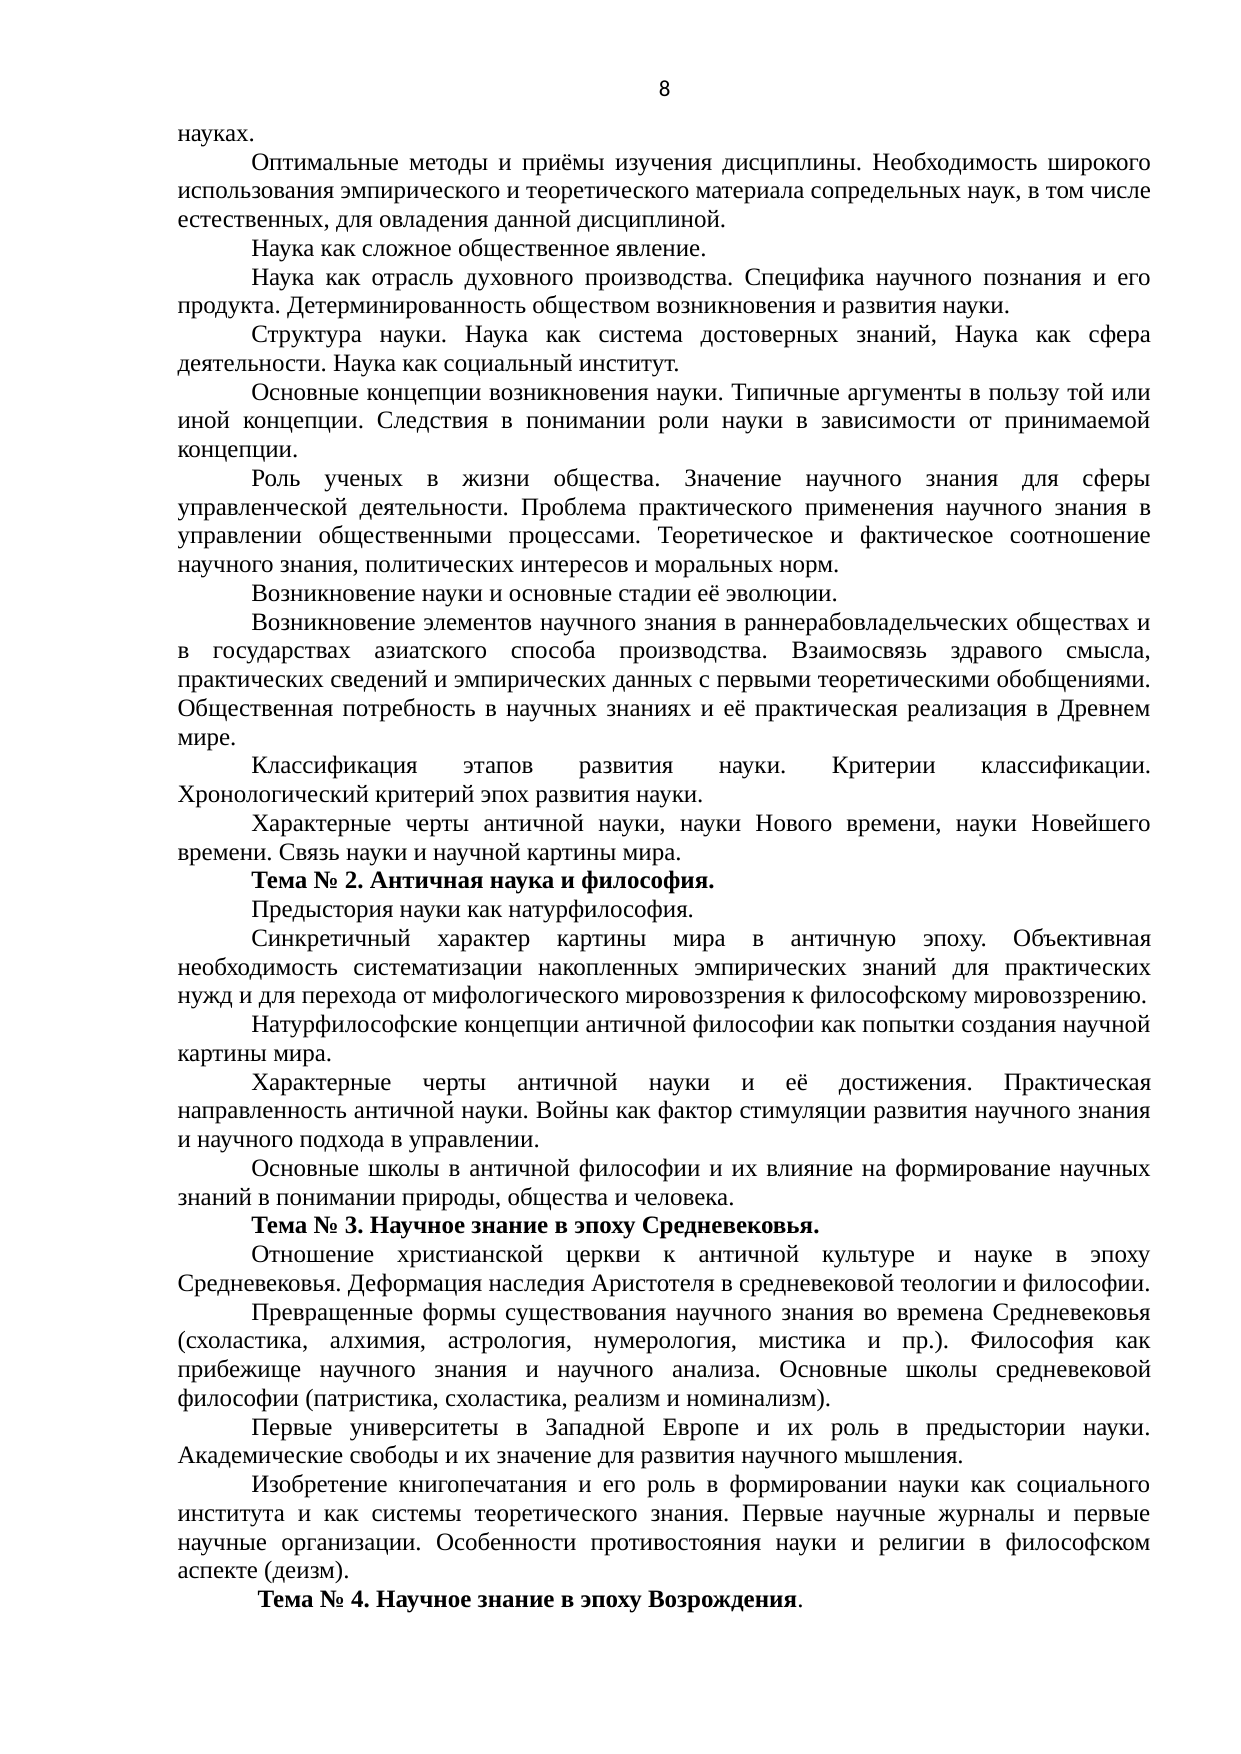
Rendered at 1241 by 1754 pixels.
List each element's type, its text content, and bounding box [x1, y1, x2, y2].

text Характерные черты античной науки и её достижения. Практическая направленность античной науки. Войны как фактор стимуляции развития научного знания и научного подхода в управлении. [177, 1067, 1152, 1153]
text Предыстория науки как натурфилософия. [177, 894, 1152, 923]
text Возникновение науки и основные стадии её эволюции. [177, 578, 1152, 607]
text Первые университеты в Западной Европе и их роль в предыстории науки. Академические свободы и их значение для развития научного мышления. [177, 1412, 1152, 1469]
text Роль ученых в жизни общества. Значение научного знания для сферы управленческой деятельности. Проблема практического применения научного знания в управлении общественными процессами. Теоретическое и фактическое соотношение научного знания, политических интересов и моральных норм. [177, 463, 1152, 578]
text Тема № 3. Научное знание в эпоху Средневековья. [177, 1211, 1152, 1239]
text Изобретение книгопечатания и его роль в формировании науки как социального института и как системы теоретического знания. Первые научные журналы и первые научные организации. Особенности противостояния науки и религии в философском аспекте (деизм). [177, 1469, 1152, 1584]
text Тема № 2. Античная наука и философия. [177, 866, 1152, 894]
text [177, 118, 1152, 147]
text Основные школы в античной философии и их влияние на формирование научных знаний в понимании природы, общества и человека. [177, 1153, 1152, 1211]
text Превращенные формы существования научного знания во времена Средневековья (схоластика, алхимия, астрология, нумерология, мистика и пр.). Философия как прибежище научного знания и научного анализа. Основные школы средневековой философии (патристика, схоластика, реализм и номинализм). [177, 1297, 1152, 1412]
text Наука как отрасль духовного производства. Специфика научного познания и его продукта. Детерминированность обществом возникновения и развития науки. [177, 262, 1152, 319]
text Синкретичный характер картины мира в античную эпоху. Объективная необходимость систематизации накопленных эмпирических знаний для практических нужд и для перехода от мифологического мировоззрения к философскому мировоззрению. [177, 923, 1152, 1009]
text Возникновение элементов научного знания в раннерабовладельческих обществах и в государствах азиатского способа производства. Взаимосвязь здравого смысла, практических сведений и эмпирических данных с первыми теоретическими обобщениями. Общественная потребность в научных знаниях и её практическая реализация в Древнем мире. [177, 607, 1152, 751]
text Натурфилософские концепции античной философии как попытки создания научной картины мира. [177, 1009, 1152, 1067]
text Тема № 4. Научное знание в эпоху Возрождения. [177, 1584, 1152, 1613]
text Классификация этапов развития науки. Критерии классификации. Хронологический критерий эпох развития науки. [177, 751, 1152, 808]
text Наука как сложное общественное явление. [177, 233, 1152, 262]
text Основные концепции возникновения науки. Типичные аргументы в пользу той или иной концепции. Следствия в понимании роли науки в зависимости от принимаемой концепции. [177, 377, 1152, 463]
text Характерные черты античной науки, науки Нового времени, науки Новейшего времени. Связь науки и научной картины мира. [177, 808, 1152, 866]
text Оптимальные методы и приёмы изучения дисциплины. Необходимость широкого использования эмпирического и теоретического материала сопредельных наук, в том числе естественных, для овладения данной дисциплиной. [177, 147, 1152, 233]
text Отношение христианской церкви к античной культуре и науке в эпоху Средневековья. Деформация наследия Аристотеля в средневековой теологии и философии. [177, 1239, 1152, 1297]
text Структура науки. Наука как система достоверных знаний, Наука как сфера деятельности. Наука как социальный институт. [177, 319, 1152, 377]
